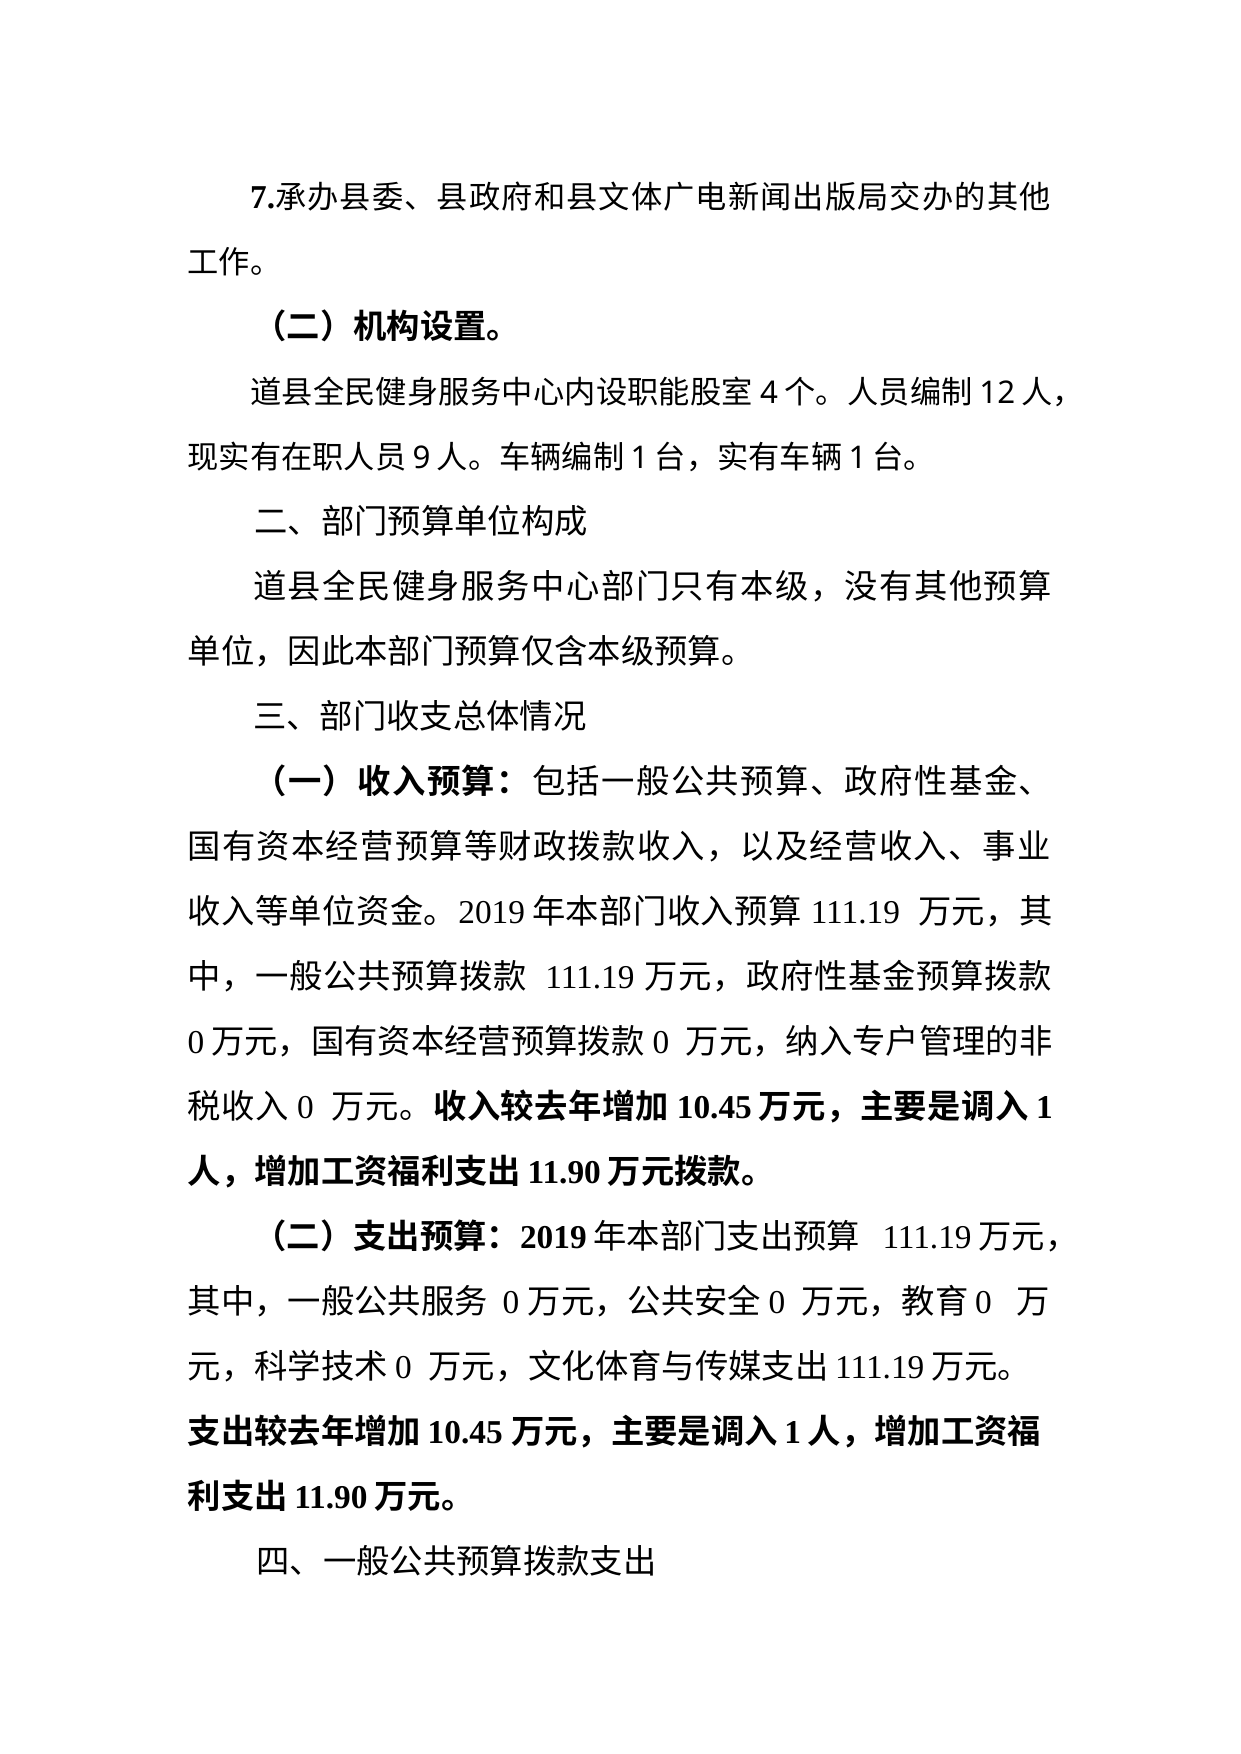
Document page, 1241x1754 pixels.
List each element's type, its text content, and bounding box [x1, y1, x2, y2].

list 二、部门预算单位构成 [187, 487, 1053, 552]
list 机构设置。 [187, 292, 1053, 357]
text （二）支出预算：2019年本部门支出预算 111.19万元，其中，一般公共服务 0 万元，公共安全 0 万元，教育0 万元，科学技术 0 万元，文化体育与传媒支出111.19万元。支出较去年增加10.45 万元，主要是调入1人，增加工资福利支出11.90万元。 [187, 1202, 1053, 1527]
text 四、一般公共预算拨款支出 [187, 1527, 1053, 1592]
text 三、部门收支总体情况 [187, 682, 1053, 747]
list 道县全民健身服务中心内设职能股室4个。人员编制12人，现实有在职人员9人。车辆编制1台，实有车辆1台。 [187, 357, 1053, 487]
list 承办县委、县政府和县文体广电新闻出版局交办的其他工作。 [187, 162, 1053, 292]
text 道县全民健身服务中心部门只有本级，没有其他预算单位，因此本部门预算仅含本级预算。 [187, 552, 1053, 682]
text （一）收入预算：包括一般公共预算、政府性基金、国有资本经营预算等财政拨款收入，以及经营收入、事业收入等单位资金。2019年本部门收入预算 111.19 万元，其中，一般公共预算拨款 111.19 万元，政府性基金预算拨款 0万元，国有资本经营预算拨款 0 万元，纳入专户管理的非税收入 0 万元。收入较去年增加10.45万元，主要是调入1人，增加工资福利支出11.90万元拨款。 [187, 747, 1053, 1202]
